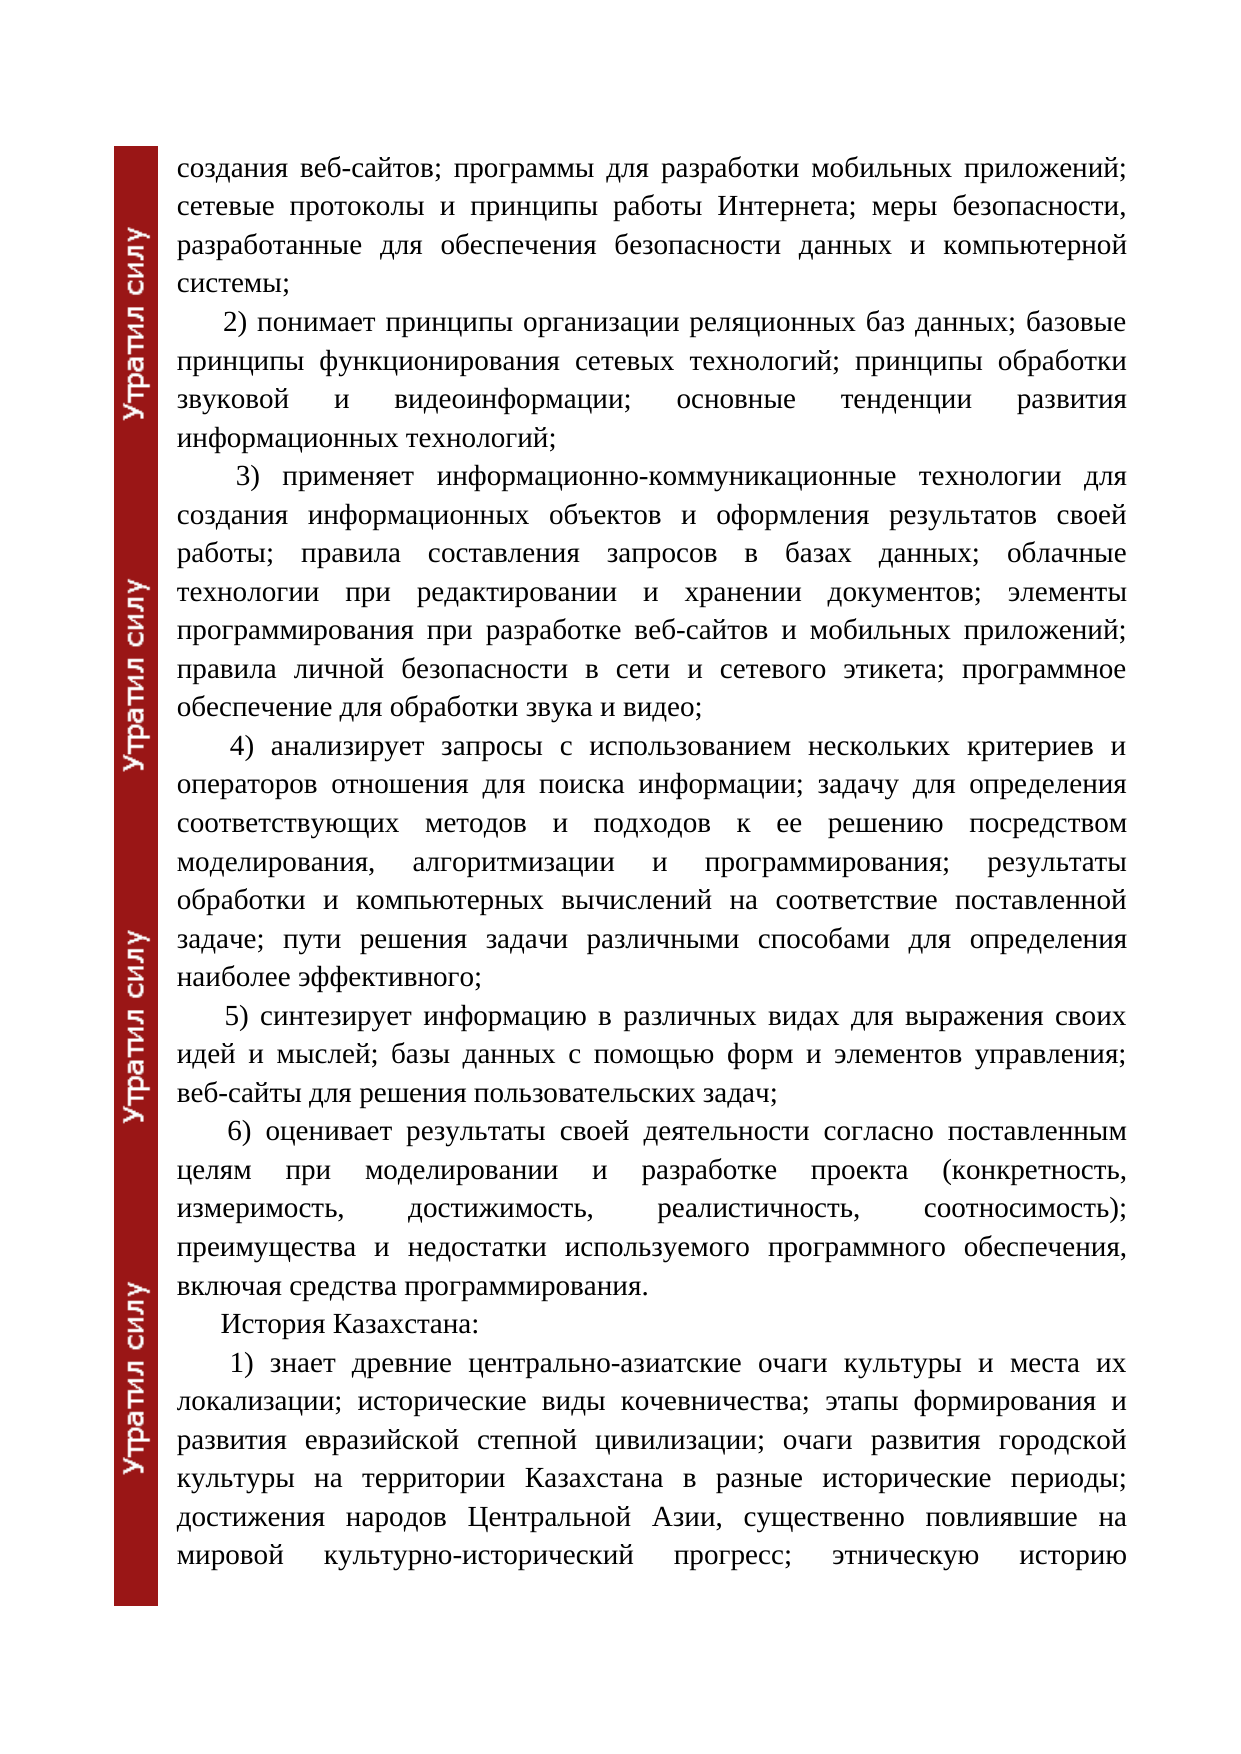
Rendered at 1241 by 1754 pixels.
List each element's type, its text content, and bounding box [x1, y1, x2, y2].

picture [114, 993, 158, 998]
picture [114, 1108, 158, 1113]
text 6) оценивает результаты своей деятельности согласно поставленным целям при моделировании и разработке проекта (конкретность, измеримость, достижимость, реалистичность, соотносимость); преимущества и недостатки используемого программного обеспечения, включая средства программирования. [112, 1113, 1128, 1301]
picture [114, 146, 158, 150]
picture [114, 723, 158, 728]
picture [114, 299, 158, 304]
text 5) синтезирует информацию в различных видах для выражения своих идей и мыслей; базы данных с помощью форм и элементов управления; веб-сайты для решения пользовательских задач; [112, 998, 1128, 1108]
text История Казахстана: [112, 1306, 1128, 1340]
picture [114, 453, 158, 458]
picture [114, 1301, 158, 1306]
text 4) анализирует запросы с использованием нескольких критериев и операторов отношения для поиска информации; задачу для определения соответствующих методов и подходов к ее решению посредством моделирования, алгоритмизации и программирования; результаты обработки и компьютерных вычислений на соответствие поставленной задаче; пути решения задачи различными способами для определения наиболее эффективного; [112, 728, 1128, 993]
text 2) понимает принципы организации реляционных баз данных; базовые принципы функционирования сетевых технологий; принципы обработки звуковой и видеоинформации; основные тенденции развития информационных технологий; [112, 304, 1128, 453]
picture [114, 1571, 158, 1606]
text 3) применяет информационно-коммуникационные технологии для создания информационных объектов и оформления результатов своей работы; правила составления запросов в базах данных; облачные технологии при редактировании и хранении документов; элементы программирования при разработке веб-сайтов и мобильных приложений; правила личной безопасности в сети и сетевого этикета; программное обеспечение для обработки звука и видео; [112, 458, 1128, 723]
picture [114, 1340, 158, 1345]
